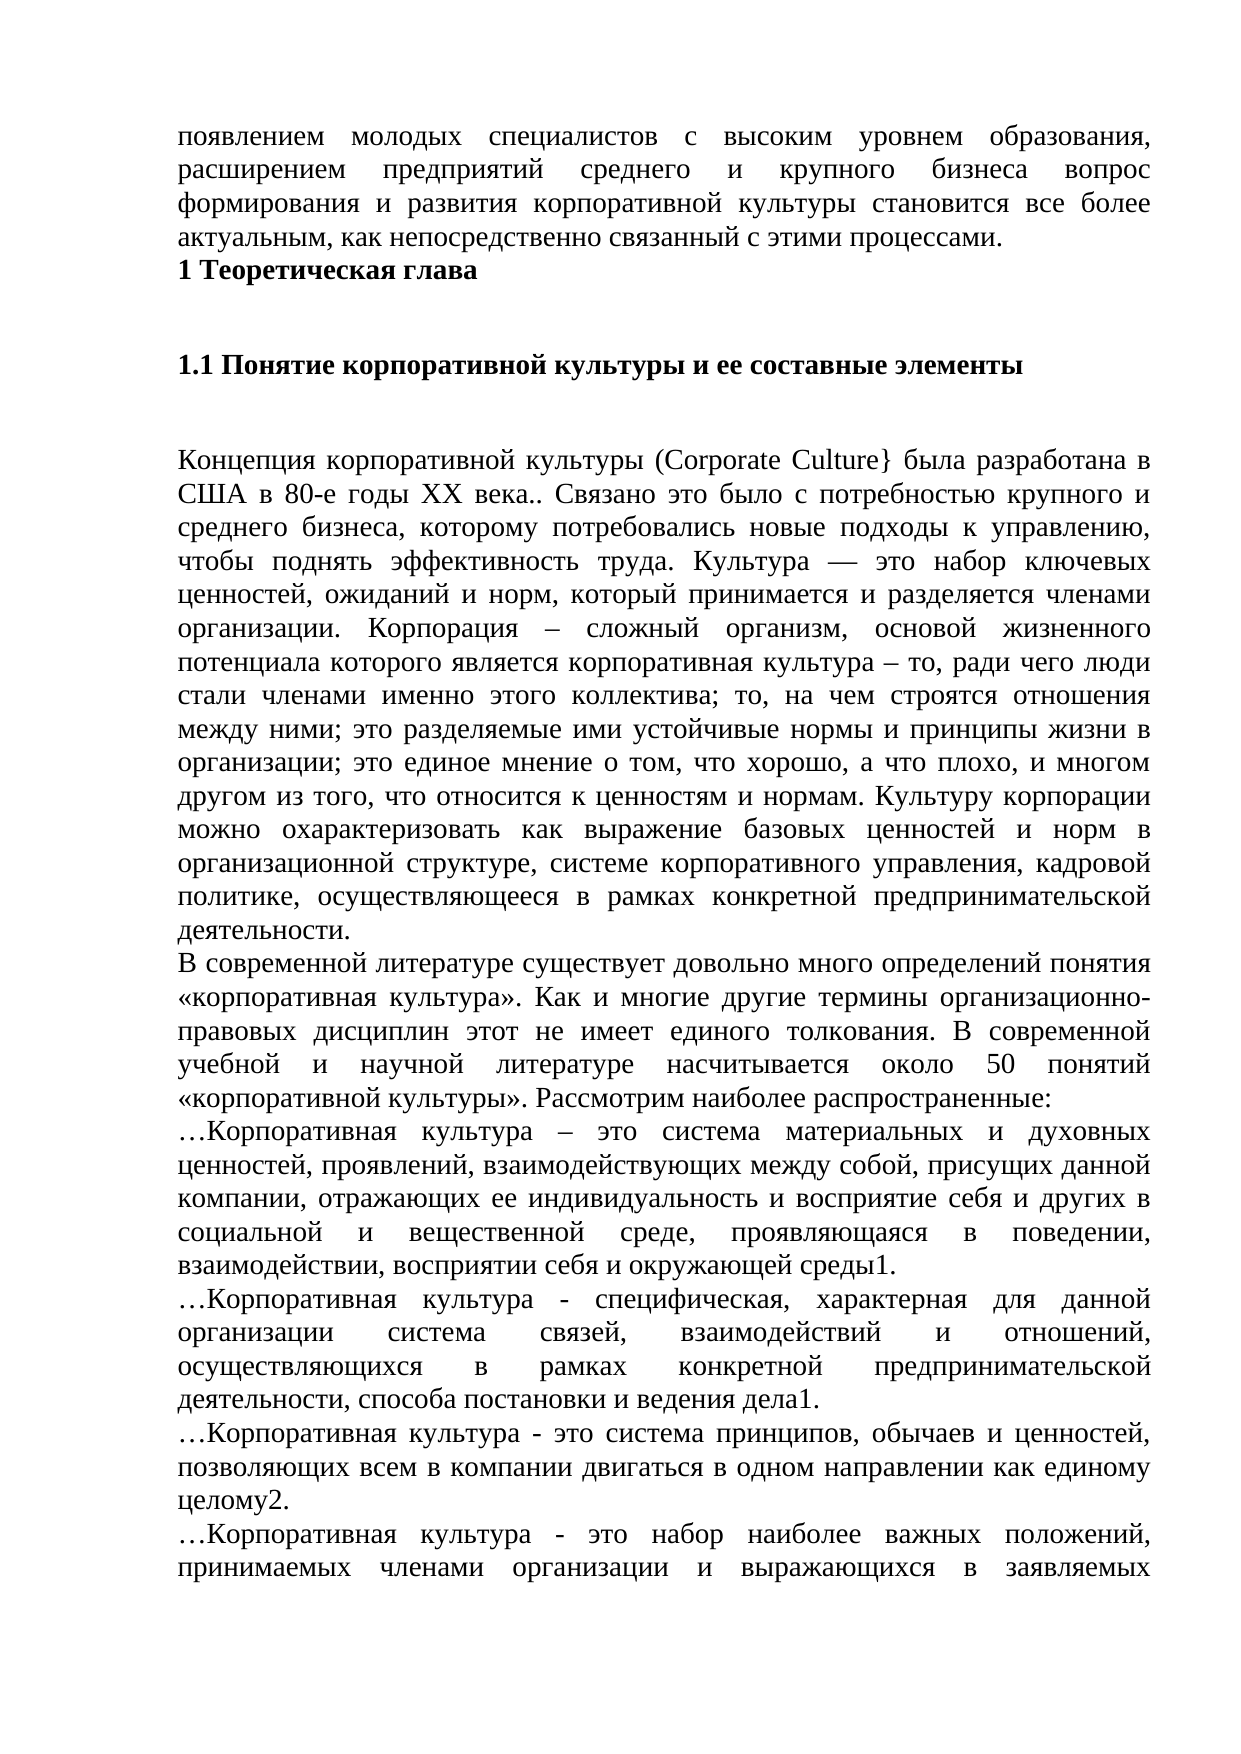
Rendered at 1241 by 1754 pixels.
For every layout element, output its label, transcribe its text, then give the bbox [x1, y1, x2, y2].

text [177, 1516, 1152, 1583]
text …Корпоративная культура – это система материальных и духовных ценностей, проявлений, взаимодействующих между собой, присущих данной компании, отражающих ее индивидуальность и восприятие себя и других в социальной и вещественной среде, проявляющаяся в поведении, взаимодействии, восприятии себя и окружающей среды1. [177, 1113, 1152, 1281]
text …Корпоративная культура - это система принципов, обычаев и ценностей, позволяющих всем в компании двигаться в одном направлении как единому целому2. [177, 1415, 1152, 1516]
text В современной литературе существует довольно много определений понятия «корпоративная культура». Как и многие другие термины организационно-правовых дисциплин этот не имеет единого толкования. В современной учебной и научной литературе насчитывается около 50 понятий «корпоративной культуры». Рассмотрим наиболее распространенные: [177, 946, 1152, 1113]
text 1 Теоретическая глава [177, 252, 1152, 286]
text Концепция корпоративной культуры (Corporate Culture} была разработана в США в 80-е годы XX века.. Связано это было с потребностью крупного и среднего бизнеса, которому потребовались новые подходы к управлению, чтобы поднять эффективность труда. Культура — это набор ключевых ценностей, ожиданий и норм, который принимается и разделяется членами организации. Корпорация – сложный организм, основой жизненного потенциала которого является корпоративная культура – то, ради чего люди стали членами именно этого коллектива; то, на чем строятся отношения между ними; это разделяемые ими устойчивые нормы и принципы жизни в организации; это единое мнение о том, что хорошо, а что плохо, и многом другом из того, что относится к ценностям и нормам. Культуру корпорации можно охарактеризовать как выражение базовых ценностей и норм в организационной структуре, системе корпоративного управления, кадровой политике, осуществляющееся в рамках конкретной предпринимательской деятельности. [177, 442, 1152, 946]
text 1.1 Понятие корпоративной культуры и ее составные элементы [177, 347, 1152, 381]
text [177, 118, 1152, 252]
text …Корпоративная культура - специфическая, характерная для данной организации система связей, взаимодействий и отношений, осуществляющихся в рамках конкретной предпринимательской деятельности, способа постановки и ведения дела1. [177, 1281, 1152, 1415]
